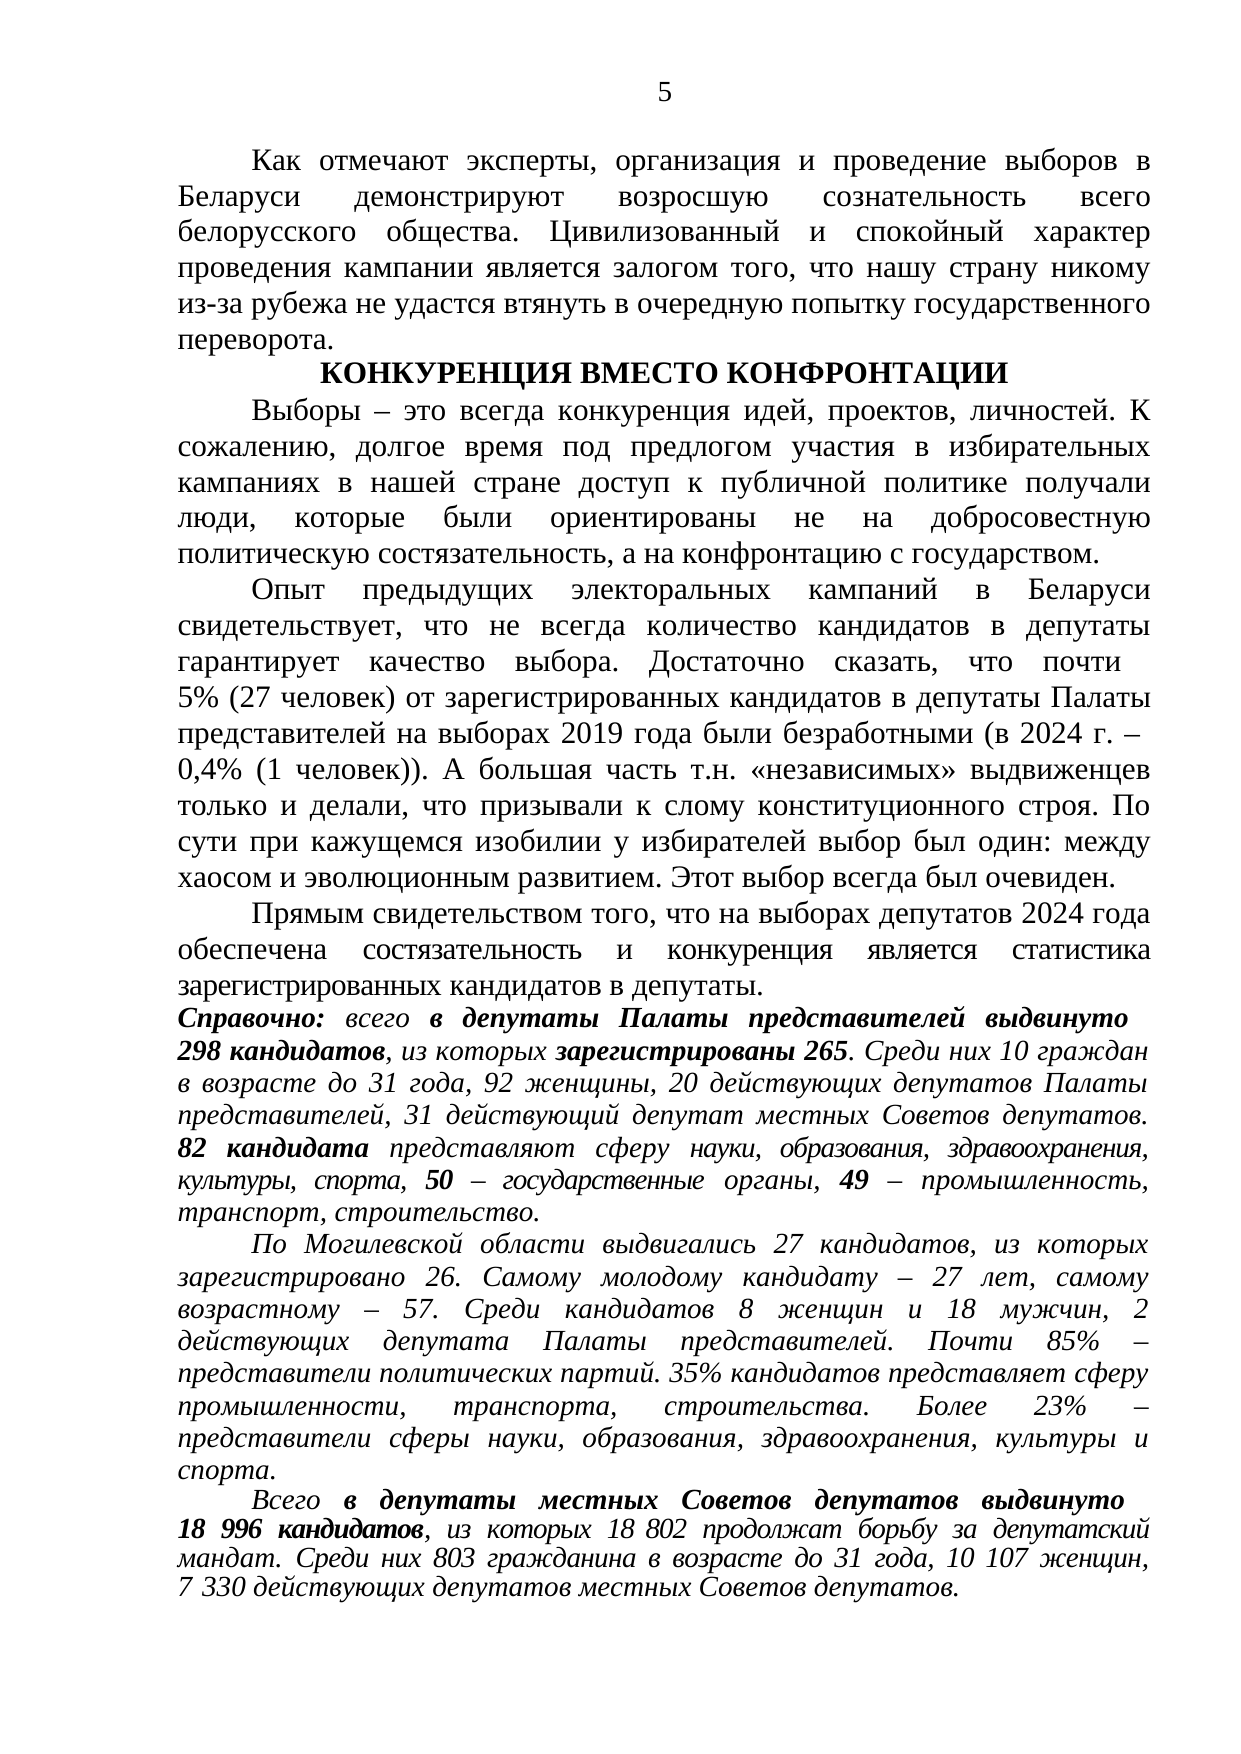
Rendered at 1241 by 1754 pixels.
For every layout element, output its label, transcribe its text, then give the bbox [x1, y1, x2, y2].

text Опыт предыдущих электоральных кампаний в Беларуси свидетельствует, что не всегда количество кандидатов в депутаты гарантирует качество выбора. Достаточно сказать, что почти 5% (27 человек) от зарегистрированных кандидатов в депутаты Палаты представителей на выборах 2019 года были безработными (в 2024 г. – 0,4% (1 человек)). А большая часть т.н. «независимых» выдвиженцев только и делали, что призывали к слому конституционного строя. По сути при кажущемся изобилии у избирателей выбор был один: между хаосом и эволюционным развитием. Этот выбор всегда был очевиден. [177, 571, 1152, 894]
text Прямым свидетельством того, что на выборах депутатов 2024 года обеспечена состязательность и конкуренция является статистика зарегистрированных кандидатов в депутаты. [177, 894, 1152, 1002]
text Выборы – это всегда конкуренция идей, проектов, личностей. К сожалению, долгое время под предлогом участия в избирательных кампаниях в нашей стране доступ к публичной политике получали люди, которые были ориентированы не на добросовестную политическую состязательность, а на конфронтацию с государством. [177, 391, 1152, 571]
text КОНКУРЕНЦИЯ ВМЕСТО КОНФРОНТАЦИИ [177, 356, 1152, 391]
text Всего в депутаты местных Советов депутатов выдвинуто 18 996 кандидатов, из которых 18 802 продолжат борьбу за депутатский мандат. Среди них 803 гражданина в возрасте до 31 года, 10 107 женщин, 7 330 действующих депутатов местных Советов депутатов. [177, 1486, 1152, 1603]
text По Могилевской области выдвигались 27 кандидатов, из которых зарегистрировано 26. Самому молодому кандидату – 27 лет, самому возрастному – 57. Среди кандидатов 8 женщин и 18 мужчин, 2 действующих депутата Палаты представителей. Почти 85% – представители политических партий. 35% кандидатов представляет сферу промышленности, транспорта, строительства. Более 23% – представители сферы науки, образования, здравоохранения, культуры и спорта. [177, 1228, 1152, 1486]
text Как отмечают эксперты, организация и проведение выборов в Беларуси демонстрируют возросшую сознательность всего белорусского общества. Цивилизованный и спокойный характер проведения кампании является залогом того, что нашу страну никому из-за рубежа не удастся втянуть в очередную попытку государственного переворота. [177, 141, 1152, 356]
text Справочно: всего в депутаты Палаты представителей выдвинуто 298 кандидатов, из которых зарегистрированы 265. Среди них 10 граждан в возрасте до 31 года, 92 женщины, 20 действующих депутатов Палаты представителей, 31 действующий депутат местных Советов депутатов. 82 кандидата представляют сферу науки, образования, здравоохранения, культуры, спорта, 50 – государственные органы, 49 – промышленность, транспорт, строительство. [177, 1002, 1152, 1228]
